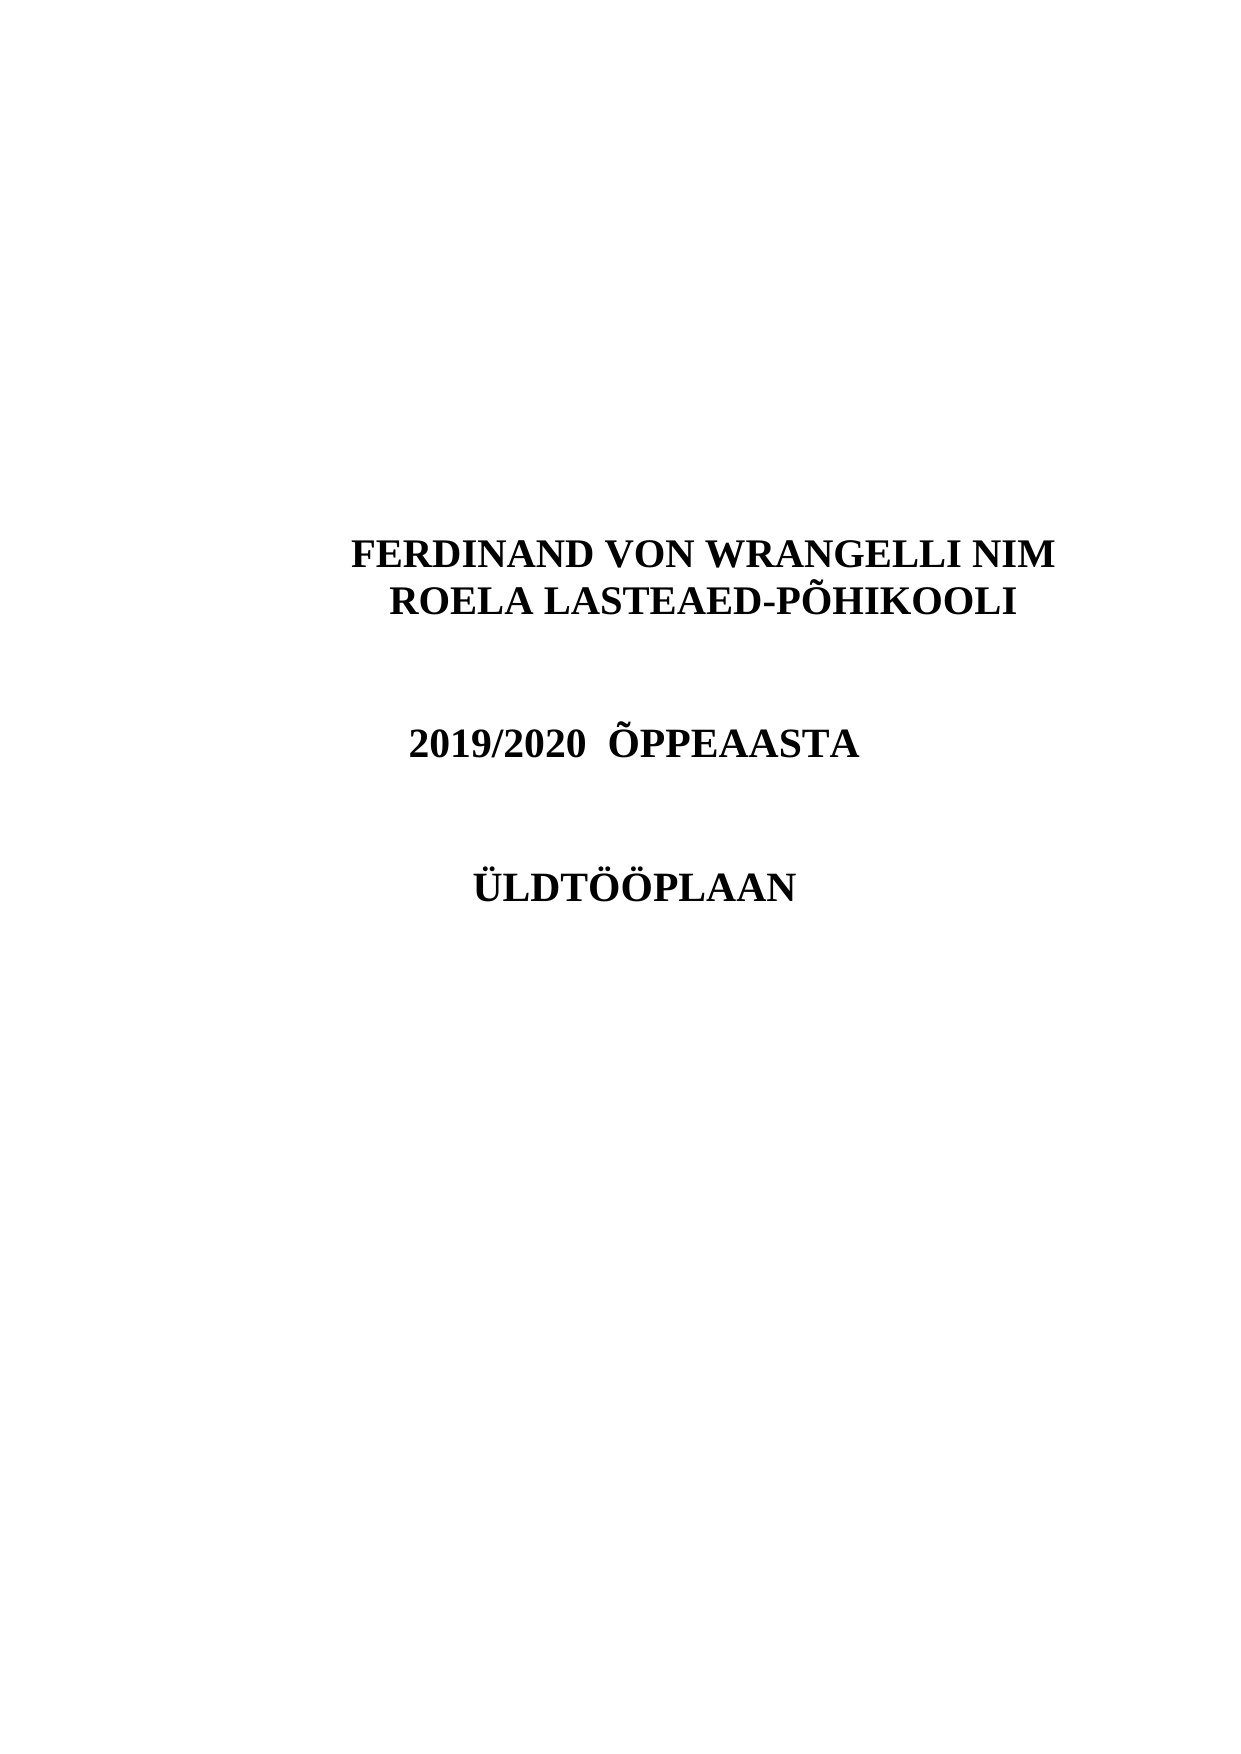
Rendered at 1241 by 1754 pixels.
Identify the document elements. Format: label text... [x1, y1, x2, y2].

text 2019/2020 ÕPPEAASTA [408, 719, 1090, 767]
text ÜLDTÖÖPLAAN [150, 862, 1119, 910]
text FERDINAND VON WRANGELLI NIM ROELA LASTEAED-PÕHIKOOLI [317, 529, 1090, 623]
